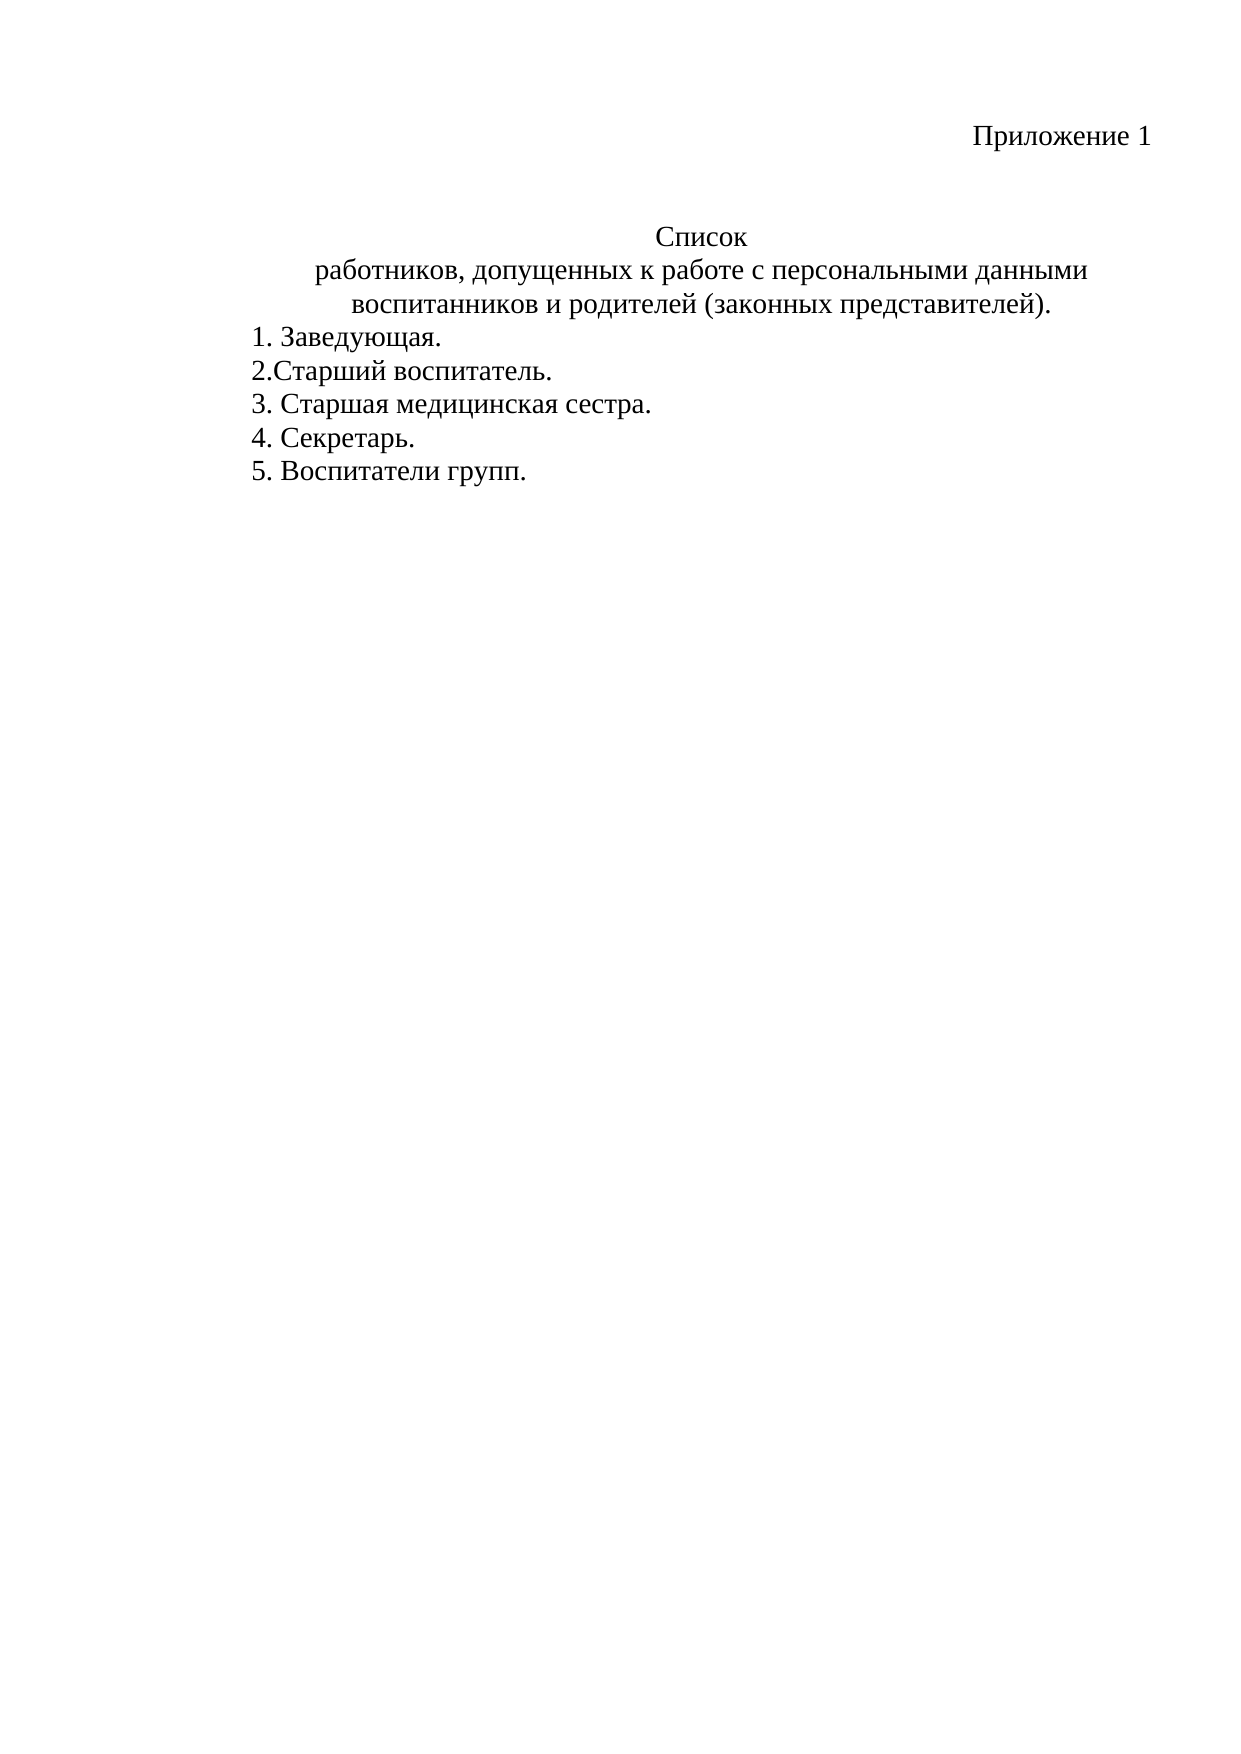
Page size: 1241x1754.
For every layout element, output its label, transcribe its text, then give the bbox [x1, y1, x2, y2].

text 5. Воспитатели групп. [177, 453, 1152, 487]
text работников, допущенных к работе с персональными данными [177, 252, 1152, 286]
text Приложение 1 [177, 118, 1152, 152]
text 2.Старший воспитатель. [177, 353, 1152, 386]
text 1. Заведующая. [177, 319, 1152, 353]
text воспитанников и родителей (законных представителей). [177, 286, 1152, 319]
text 3. Старшая медицинская сестра. [177, 386, 1152, 420]
text Список [177, 219, 1152, 252]
text 4. Секретарь. [177, 420, 1152, 453]
